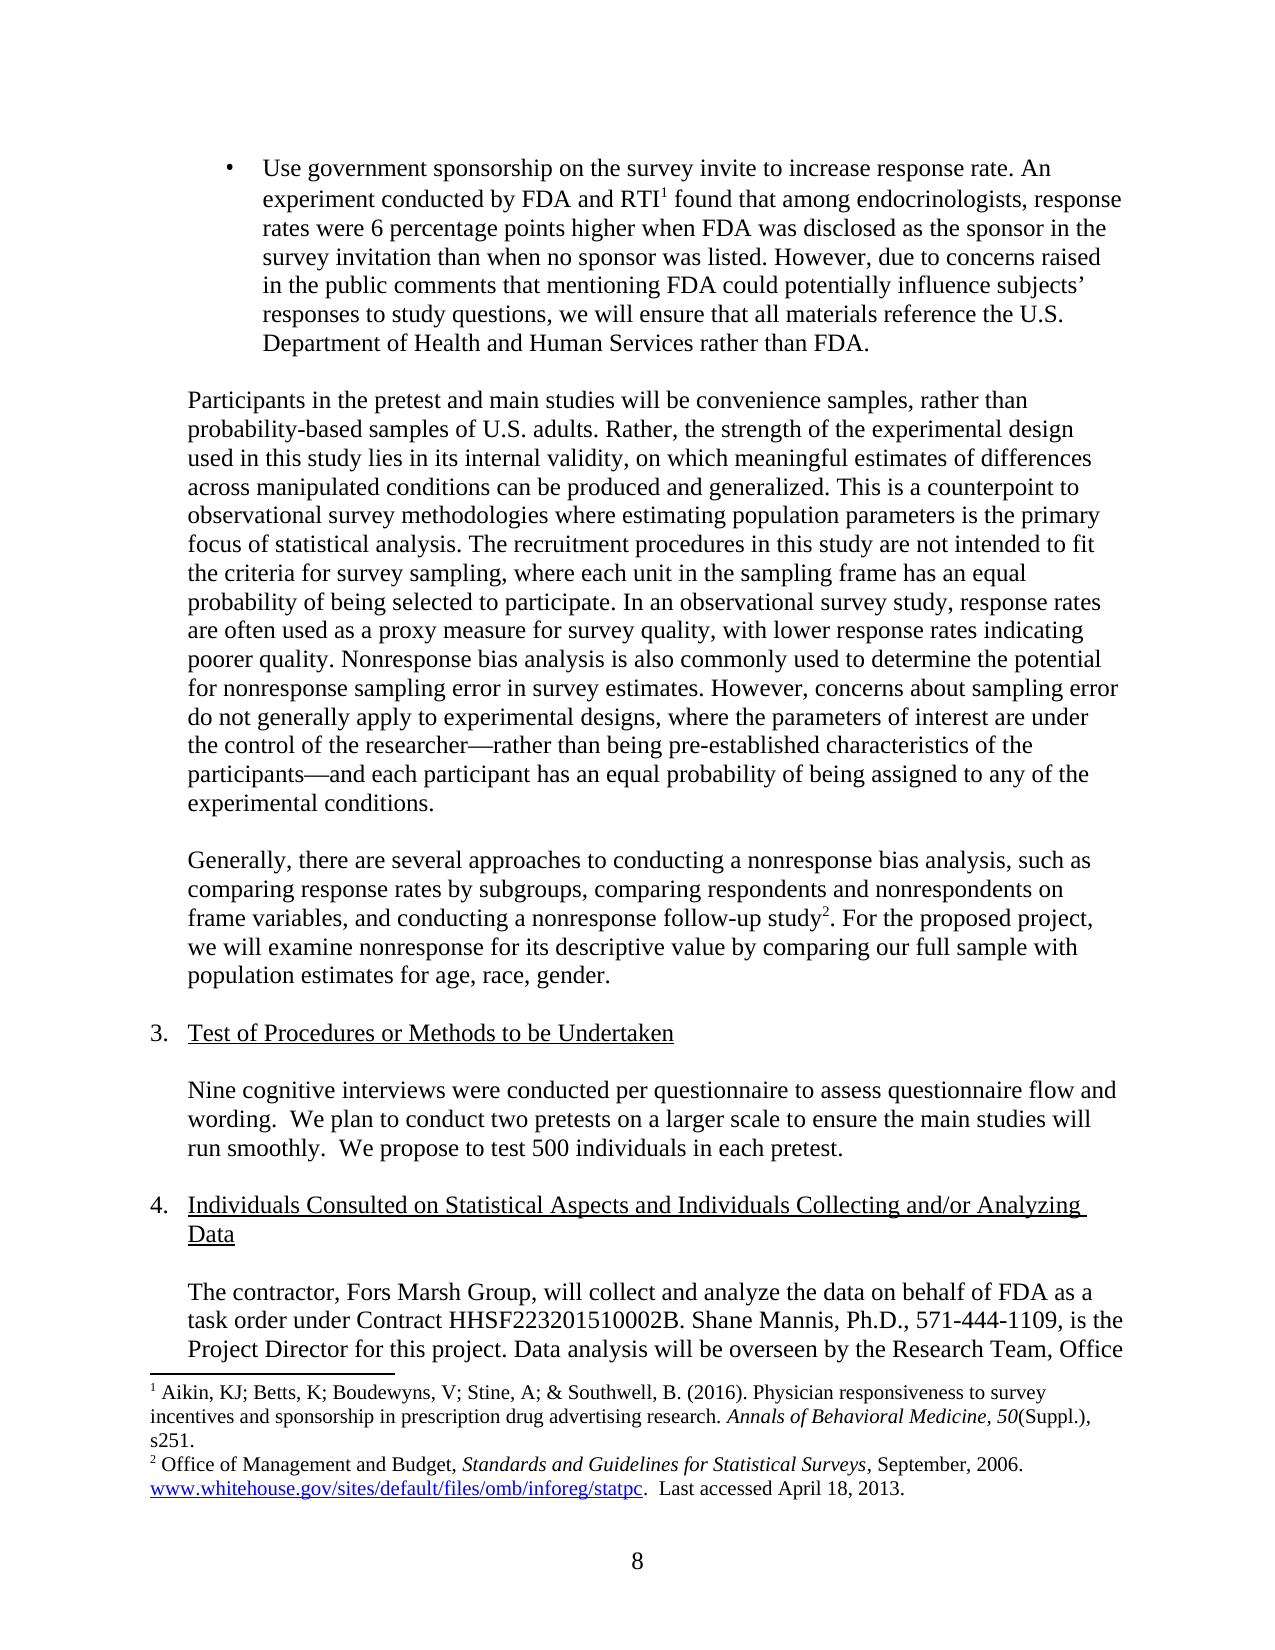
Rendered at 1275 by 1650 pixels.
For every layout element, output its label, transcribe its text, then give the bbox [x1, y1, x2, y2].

text Nine cognitive interviews were conducted per questionnaire to assess questionnaire flow and wording. We plan to conduct two pretests on a larger scale to ensure the main studies will run smoothly. We propose to test 500 individuals in each pretest. [187, 1075, 1125, 1162]
text Generally, there are several approaches to conducting a nonresponse bias analysis, such as comparing response rates by subgroups, comparing respondents and nonrespondents on frame variables, and conducting a nonresponse follow-up study. For the proposed project, we will examine nonresponse for its descriptive value by comparing our full sample with population estimates for age, race, gender. [187, 845, 1125, 989]
list Individuals Consulted on Statistical Aspects and Individuals Collecting and/or Analyzing Data [150, 1190, 1125, 1248]
text Participants in the pretest and main studies will be convenience samples, rather than probability-based samples of U.S. adults. Rather, the strength of the experimental design used in this study lies in its internal validity, on which meaningful estimates of differences across manipulated conditions can be produced and generalized. This is a counterpoint to observational survey methodologies where estimating population parameters is the primary focus of statistical analysis. The recruitment procedures in this study are not intended to fit the criteria for survey sampling, where each unit in the sampling frame has an equal probability of being selected to participate. In an observational survey study, response rates are often used as a proxy measure for survey quality, with lower response rates indicating poorer quality. Nonresponse bias analysis is also commonly used to determine the potential for nonresponse sampling error in survey estimates. However, concerns about sampling error do not generally apply to experimental designs, where the parameters of interest are under the control of the researcher—rather than being pre-established characteristics of the participants—and each participant has an equal probability of being assigned to any of the experimental conditions. [187, 385, 1125, 817]
list Test of Procedures or Methods to be Undertaken [150, 1018, 1125, 1047]
list Use government sponsorship on the survey invite to increase response rate. An experiment conducted by FDA and RTI found that among endocrinologists, response rates were 6 percentage points higher when FDA was disclosed as the sponsor in the survey invitation than when no sponsor was listed. However, due to concerns raised in the public comments that mentioning FDA could potentially influence subjects’ responses to study questions, we will ensure that all materials reference the U.S. Department of Health and Human Services rather than FDA. [225, 150, 1125, 357]
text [187, 1277, 1125, 1363]
